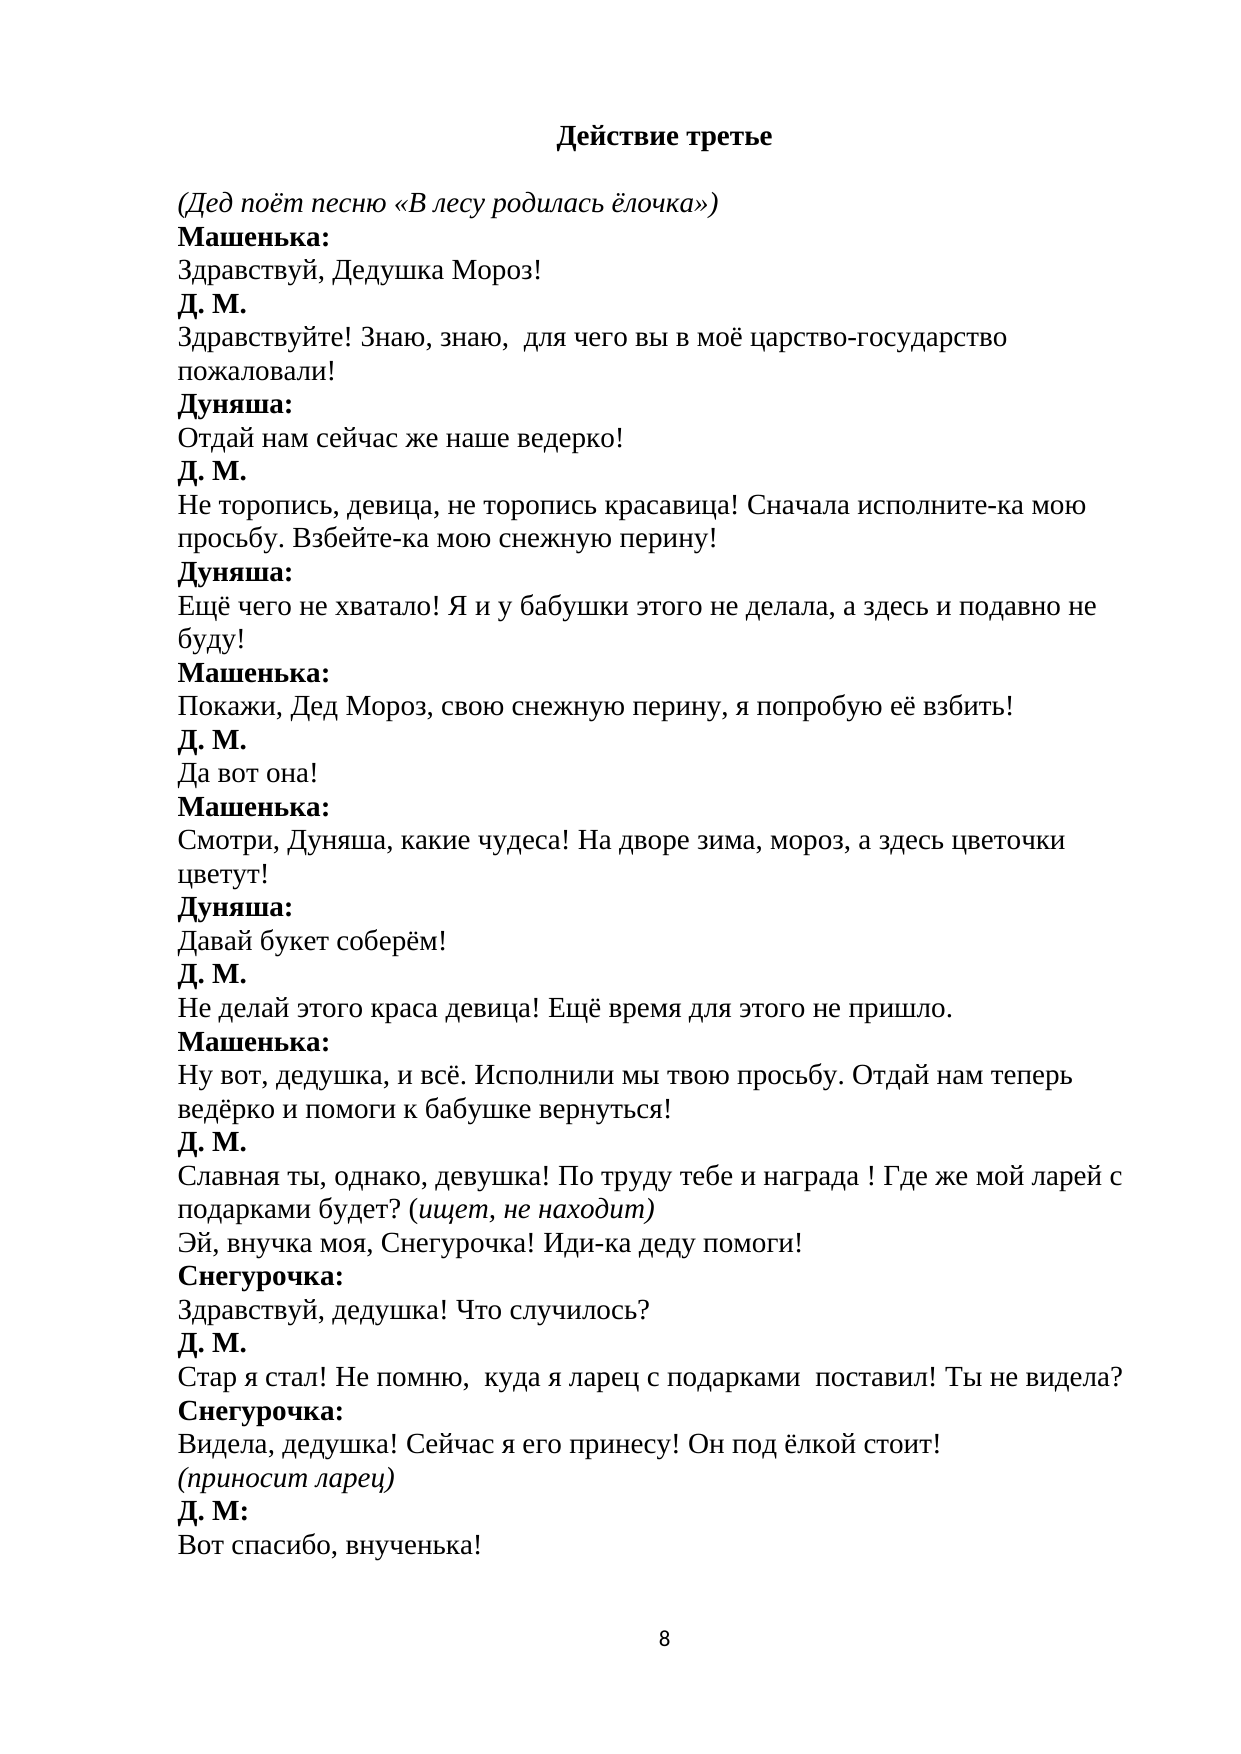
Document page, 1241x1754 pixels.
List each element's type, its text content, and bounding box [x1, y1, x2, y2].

text Д. М. [177, 1124, 1152, 1158]
text Машенька: [177, 789, 1152, 822]
text Ещё чего не хватало! Я и у бабушки этого не делала, а здесь и подавно не буду! [177, 588, 1152, 655]
text Действие третье [177, 118, 1152, 152]
text Покажи, Дед Мороз, свою снежную перину, я попробую её взбить! [177, 688, 1152, 722]
text (приносит ларец) [177, 1460, 1152, 1493]
text Здравствуй, Дедушка Мороз! [177, 252, 1152, 286]
text Ну вот, дедушка, и всё. Исполнили мы твою просьбу. Отдай нам теперь ведёрко и помоги к бабушке вернуться! [177, 1057, 1152, 1124]
text Дуняша: [177, 554, 1152, 588]
text Славная ты, однако, девушка! По труду тебе и награда ! Где же мой ларей с подарками будет? (ищет, не находит) [177, 1158, 1152, 1225]
text Д. М. [177, 722, 1152, 755]
text Отдай нам сейчас же наше ведерко! [177, 420, 1152, 453]
text Снегурочка: [177, 1393, 1152, 1426]
text Не торопись, девица, не торопись красавица! Сначала исполните-ка мою просьбу. Взбейте-ка мою снежную перину! [177, 487, 1152, 554]
text Машенька: [177, 655, 1152, 688]
text Смотри, Дуняша, какие чудеса! На дворе зима, мороз, а здесь цветочки цветут! [177, 822, 1152, 889]
text Дуняша: [177, 386, 1152, 420]
text Здравствуй, дедушка! Что случилось? [177, 1292, 1152, 1326]
text Машенька: [177, 219, 1152, 252]
text Снегурочка: [177, 1258, 1152, 1292]
text Д. М. [177, 453, 1152, 487]
text Д. М: [177, 1493, 1152, 1527]
text Вот спасибо, внученька! [177, 1527, 1152, 1560]
text Давай букет соберём! [177, 923, 1152, 957]
text Д. М. [177, 1326, 1152, 1359]
text Д. М. [177, 286, 1152, 319]
text Стар я стал! Не помню, куда я ларец с подарками поставил! Ты не видела? [177, 1359, 1152, 1393]
text Д. М. [177, 957, 1152, 990]
text Да вот она! [177, 755, 1152, 789]
text Видела, дедушка! Сейчас я его принесу! Он под ёлкой стоит! [177, 1426, 1152, 1460]
text (Дед поёт песню «В лесу родилась ёлочка») [177, 185, 1152, 219]
text Эй, внучка моя, Снегурочка! Иди-ка деду помоги! [177, 1225, 1152, 1258]
text Машенька: [177, 1024, 1152, 1057]
text Не делай этого краса девица! Ещё время для этого не пришло. [177, 990, 1152, 1024]
text Здравствуйте! Знаю, знаю, для чего вы в моё царство-государство пожаловали! [177, 319, 1152, 386]
text Дуняша: [177, 889, 1152, 923]
